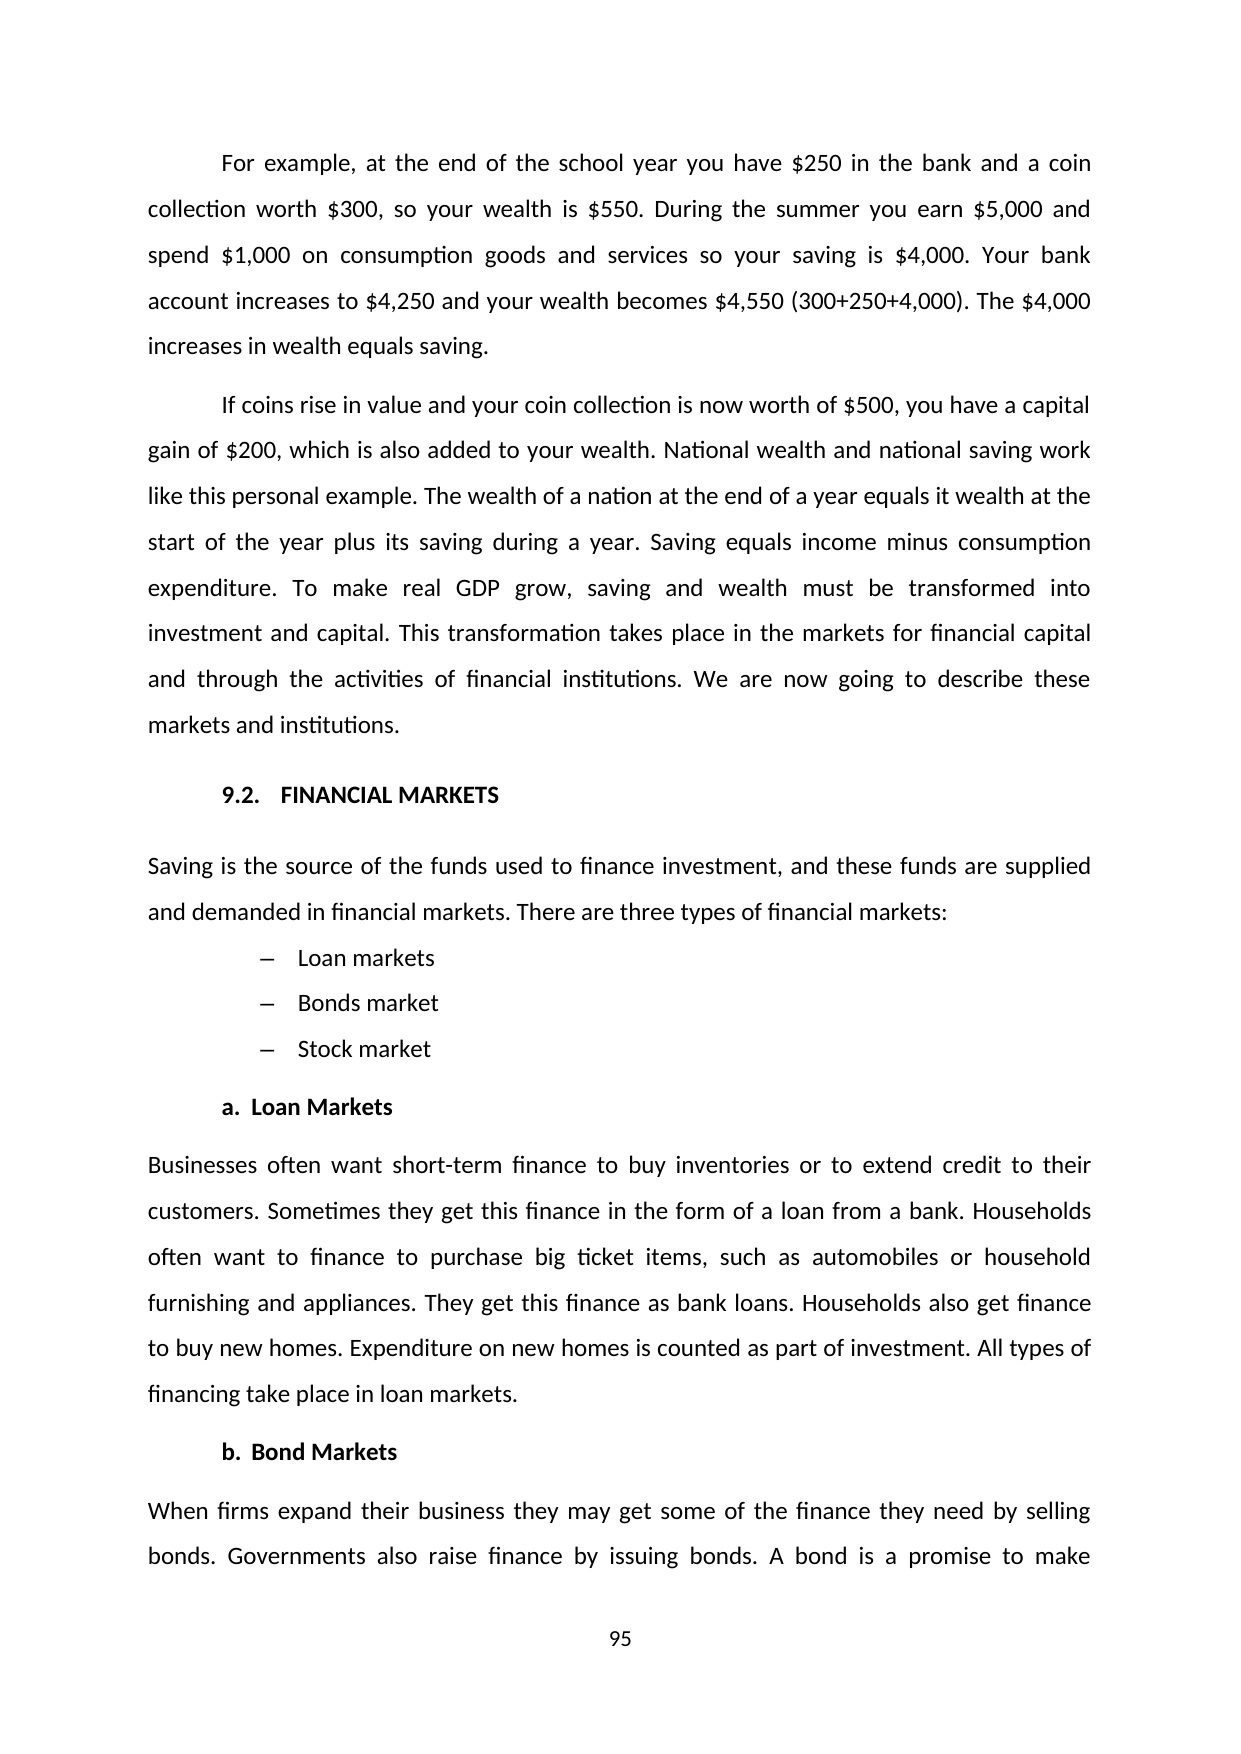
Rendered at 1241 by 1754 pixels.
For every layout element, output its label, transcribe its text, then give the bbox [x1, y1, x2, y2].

text If coins rise in value and your coin collection is now worth of $500, you have a capital gain of $200, which is also added to your wealth. National wealth and national saving work like this personal example. The wealth of a nation at the end of a year equals it wealth at the start of the year plus its saving during a year. Saving equals income minus consumption expenditure. To make real GDP grow, saving and wealth must be transformed into investment and capital. This transformation takes place in the markets for financial capital and through the activities of financial institutions. We are now going to describe these markets and institutions. [148, 389, 1093, 739]
list Bond Markets [221, 1437, 1093, 1467]
text For example, at the end of the school year you have $250 in the bank and a coin collection worth $300, so your wealth is $550. During the summer you earn $5,000 and spend $1,000 on consumption goods and services so your saving is $4,000. Your bank account increases to $4,250 and your wealth becomes $4,550 (300+250+4,000). The $4,000 increases in wealth equals saving. [148, 148, 1093, 361]
list Bonds market [260, 987, 1093, 1018]
list Loan markets [260, 942, 1093, 972]
text Saving is the source of the funds used to finance investment, and these funds are supplied and demanded in financial markets. There are three types of financial markets: [148, 850, 1093, 927]
text Businesses often want short-term finance to buy inventories or to extend credit to their customers. Sometimes they get this finance in the form of a loan from a bank. Households often want to finance to purchase big ticket items, such as automobiles or household furnishing and appliances. They get this finance as bank loans. Households also get finance to buy new homes. Expenditure on new homes is counted as part of investment. All types of financing take place in loan markets. [148, 1150, 1093, 1409]
list Loan Markets [221, 1091, 1093, 1122]
list FINANCIAL MARKETS [221, 779, 1093, 810]
list Stock market [260, 1033, 1093, 1064]
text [148, 1495, 1093, 1571]
